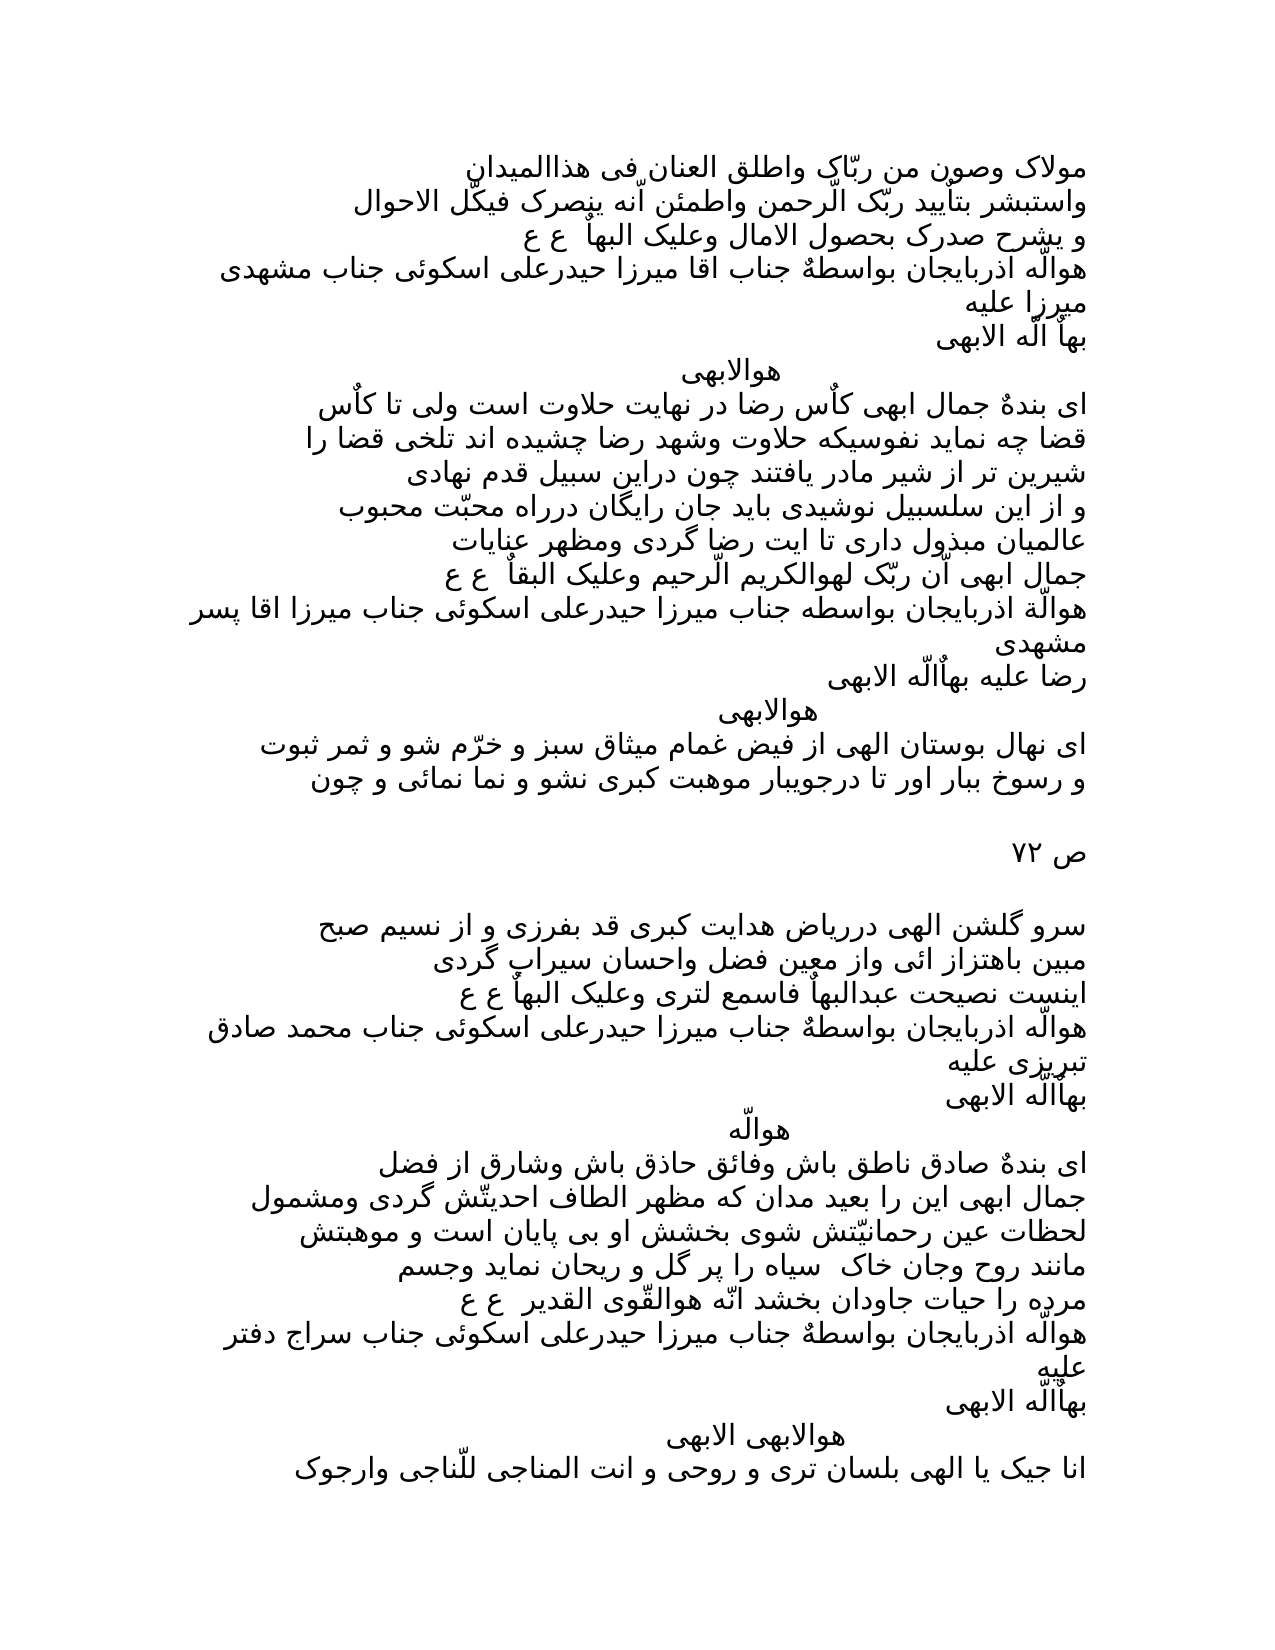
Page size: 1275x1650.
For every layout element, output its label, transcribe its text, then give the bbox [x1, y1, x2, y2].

text ای بندهٌ جمال ابهی کاٌس رضا در نهايت حلاوت است ولی تا کاٌس [187, 388, 1087, 422]
text مولاک وصون من ربّاک واطلق العنان فی هذاالميدان [187, 150, 1087, 184]
text واستبشر بتاٌييد ربّک الّرحمن واطمئن اّنه ينصرک فيکّل الاحوال [187, 184, 1087, 218]
text ای نهال بوستان الهی از فيض غمام ميثاق سبز و خرّم شو و ثمر ثبوت [187, 727, 1087, 761]
text اينست نصيحت عبدالبهاٌ فاسمع لتری وعليک البهاٌ ع ع [187, 976, 1087, 1010]
text ای بندهٌ صادق ناطق باش وفائق حاذق باش وشارق از فضل [187, 1146, 1087, 1180]
text ص ٧٢ [187, 835, 1087, 869]
text هوالّه اذربايجان بواسطهٌ جناب اقا ميرزا حيدرعلی اسکوئی جناب مشهدی ميرزا عليه [187, 252, 1087, 320]
text هوالّة اذربايجان بواسطه جناب ميرزا حيدرعلی اسکوئی جناب ميرزا اقا پسر مشهدی [187, 591, 1087, 659]
text بهاٌ الّه الابهی [187, 320, 1087, 354]
text مانند روح وجان خاک سياه را پر گل و ريحان نمايد وجسم [187, 1248, 1087, 1282]
text هوالّه اذربايجان بواسطهٌ جناب ميرزا حيدرعلی اسکوئی جناب سراج دفتر عليه [187, 1316, 1087, 1384]
text رضا عليه بهاٌالّه الابهی [187, 659, 1087, 693]
text و از اين سلسبيل نوشيدی بايد جان رايگان درراه محبّت محبوب [187, 489, 1087, 523]
text و رسوخ ببار اور تا درجويبار موهبت کبری نشو و نما نمائی و چون [187, 761, 1087, 795]
text هوالابهی الابهی [187, 1418, 1087, 1452]
text جمال ابهی اّن ربّک لهوالکريم الّرحيم وعليک البقاٌ ع ع [187, 557, 1087, 591]
text هوالّه [187, 1112, 1087, 1146]
text هوالّه اذربايجان بواسطهٌ جناب ميرزا حيدرعلی اسکوئی جناب محمد صادق تبريزی عليه [187, 1010, 1087, 1078]
text جمال ابهی اين را بعيد مدان که مظهر الطاف احديتّش گردی ومشمول [187, 1180, 1087, 1214]
text بهاٌالّه الابهی [187, 1384, 1087, 1418]
text مبين باهتزاز ائی واز معين فضل واحسان سيراب گردی [187, 942, 1087, 976]
text مرده را حيات جاودان بخشد انّه هوالقّوی القدير ع ع [187, 1282, 1087, 1316]
text سرو گلشن الهی دررياض هدايت کبری قد بفرزی و از نسيم صبح [187, 908, 1087, 942]
text لحظات عين رحمانيّتش شوی بخشش او بی پايان است و موهبتش [187, 1214, 1087, 1248]
text انا جيک يا الهی بلسان تری و روحی و انت المناجی للّناجی وارجوک [187, 1452, 1087, 1486]
text و يشرح صدرک بحصول الامال وعليک البهاٌ ع ع [187, 218, 1087, 252]
text قضا چه نمايد نفوسيکه حلاوت وشهد رضا چشيده اند تلخی قضا را [187, 422, 1087, 456]
text هوالابهی [187, 354, 1087, 388]
text عالميان مبذول داری تا ايت رضا گردی ومظهر عنايات [187, 523, 1087, 557]
text شيرين تر از شير مادر يافتند چون دراين سبيل قدم نهادی [187, 456, 1087, 489]
text هوالابهی [187, 693, 1087, 727]
text بهاٌالّه الابهی [187, 1078, 1087, 1112]
